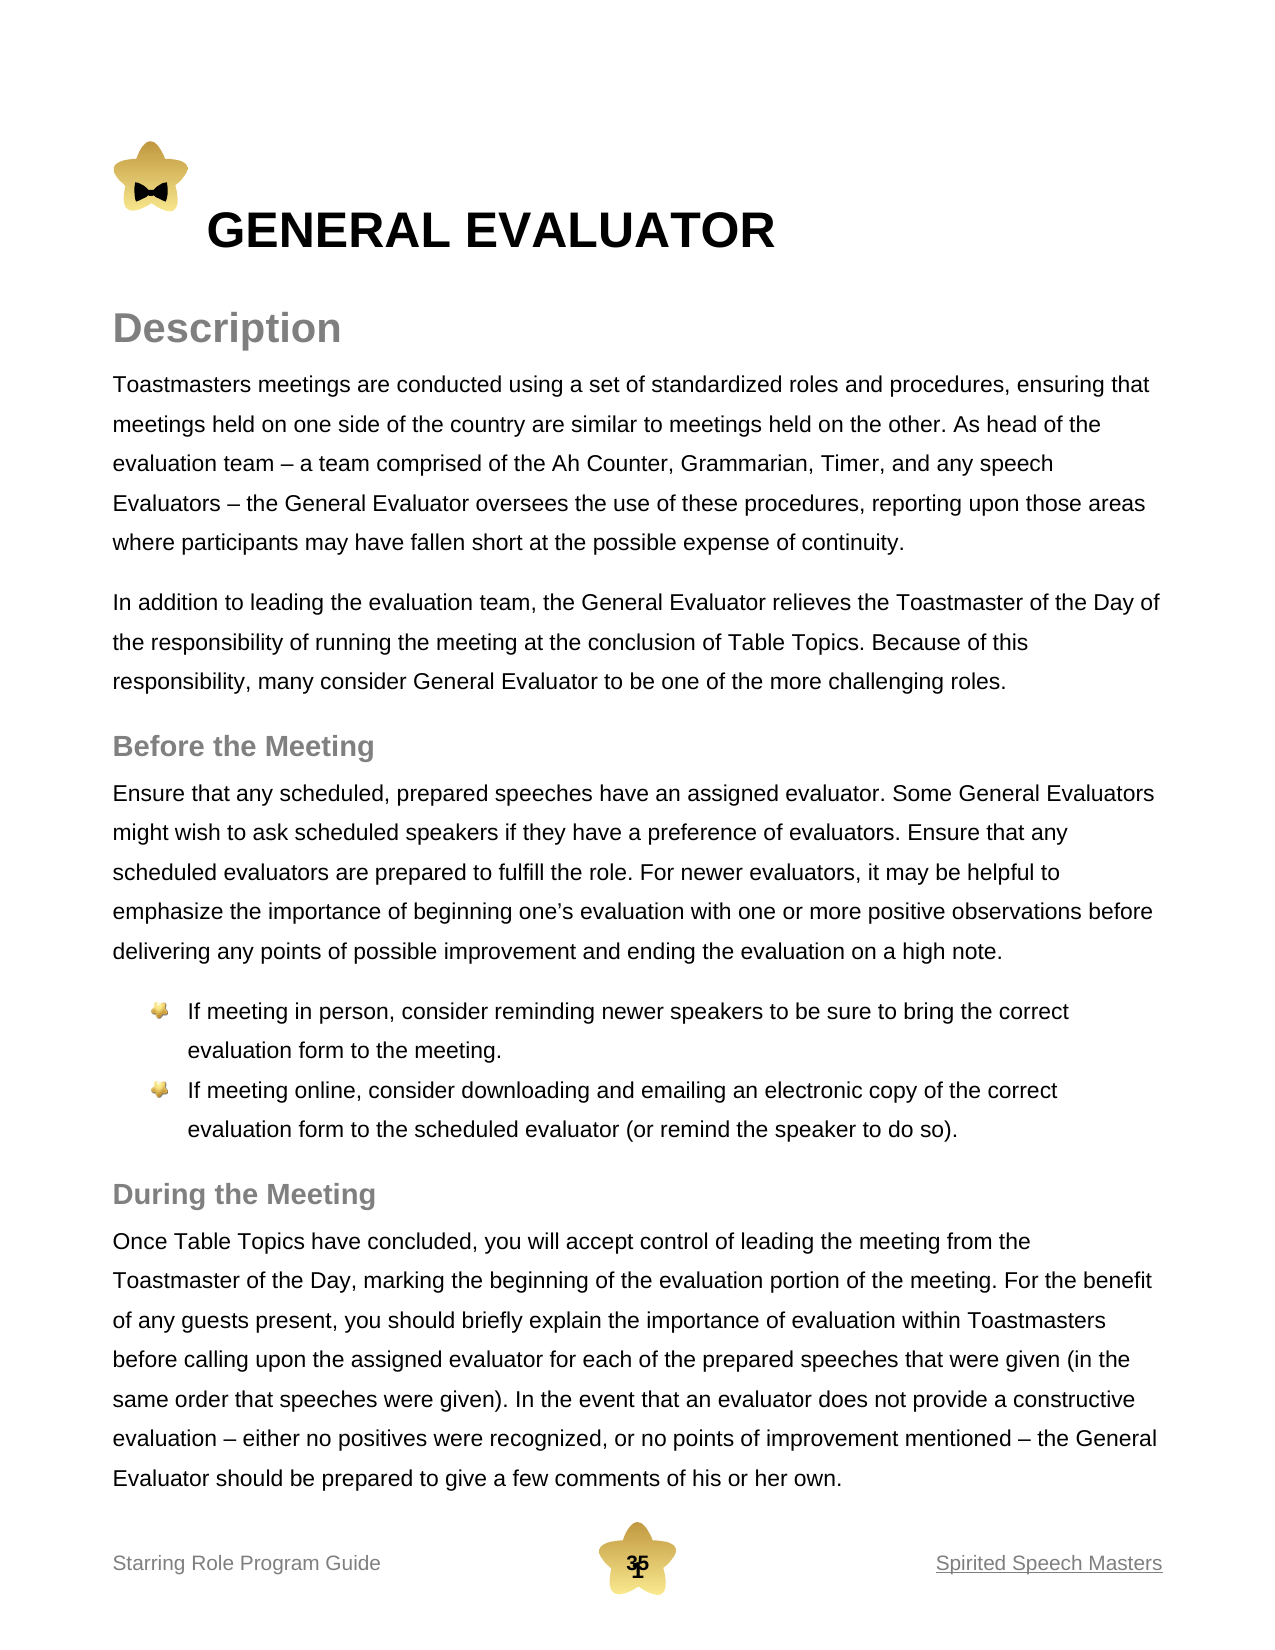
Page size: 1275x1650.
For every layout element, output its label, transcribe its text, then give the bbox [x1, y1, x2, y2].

text Ensure that any scheduled, prepared speeches have an assigned evaluator. Some General Evaluators might wish to ask scheduled speakers if they have a preference of evaluators. Ensure that any scheduled evaluators are prepared to fulfill the role. For newer evaluators, it may be helpful to emphasize the importance of beginning one’s evaluation with one or more positive observations before delivering any points of possible improvement and ending the evaluation on a high note. [112, 780, 1162, 964]
picture [151, 1081, 168, 1099]
subtitle General Evaluator [112, 200, 1162, 257]
subtitle During the Meeting [112, 1177, 1162, 1210]
picture [151, 1002, 168, 1020]
list If meeting in person, consider reminding newer speakers to be sure to bring the correct evaluation form to the meeting. [150, 998, 1162, 1064]
text Toastmasters meetings are conducted using a set of standardized roles and procedures, ensuring that meetings held on one side of the country are similar to meetings held on the other. As head of the evaluation team – a team comprised of the Ah Counter, Grammarian, Timer, and any speech Evaluators – the General Evaluator oversees the use of these procedures, reporting upon those areas where participants may have fallen short at the possible expense of continuity. [112, 371, 1162, 555]
list If meeting online, consider downloading and emailing an electronic copy of the correct evaluation form to the scheduled evaluator (or remind the speaker to do so). [150, 1077, 1162, 1143]
text In addition to leading the evaluation team, the General Evaluator relieves the Toastmaster of the Day of the responsibility of running the meeting at the conclusion of Table Topics. Because of this responsibility, many consider General Evaluator to be one of the more challenging roles. [112, 589, 1162, 695]
subtitle Description [112, 303, 1162, 351]
text Once Table Topics have concluded, you will accept control of leading the meeting from the Toastmaster of the Day, marking the beginning of the evaluation portion of the meeting. For the benefit of any guests present, you should briefly explain the importance of evaluation within Toastmasters before calling upon the assigned evaluator for each of the prepared speeches that were given (in the same order that speeches were given). In the event that an evaluator does not provide a constructive evaluation – either no positives were recognized, or no points of improvement mentioned – the General Evaluator should be prepared to give a few comments of his or her own. [112, 1228, 1162, 1491]
subtitle Before the Meeting [112, 729, 1162, 762]
